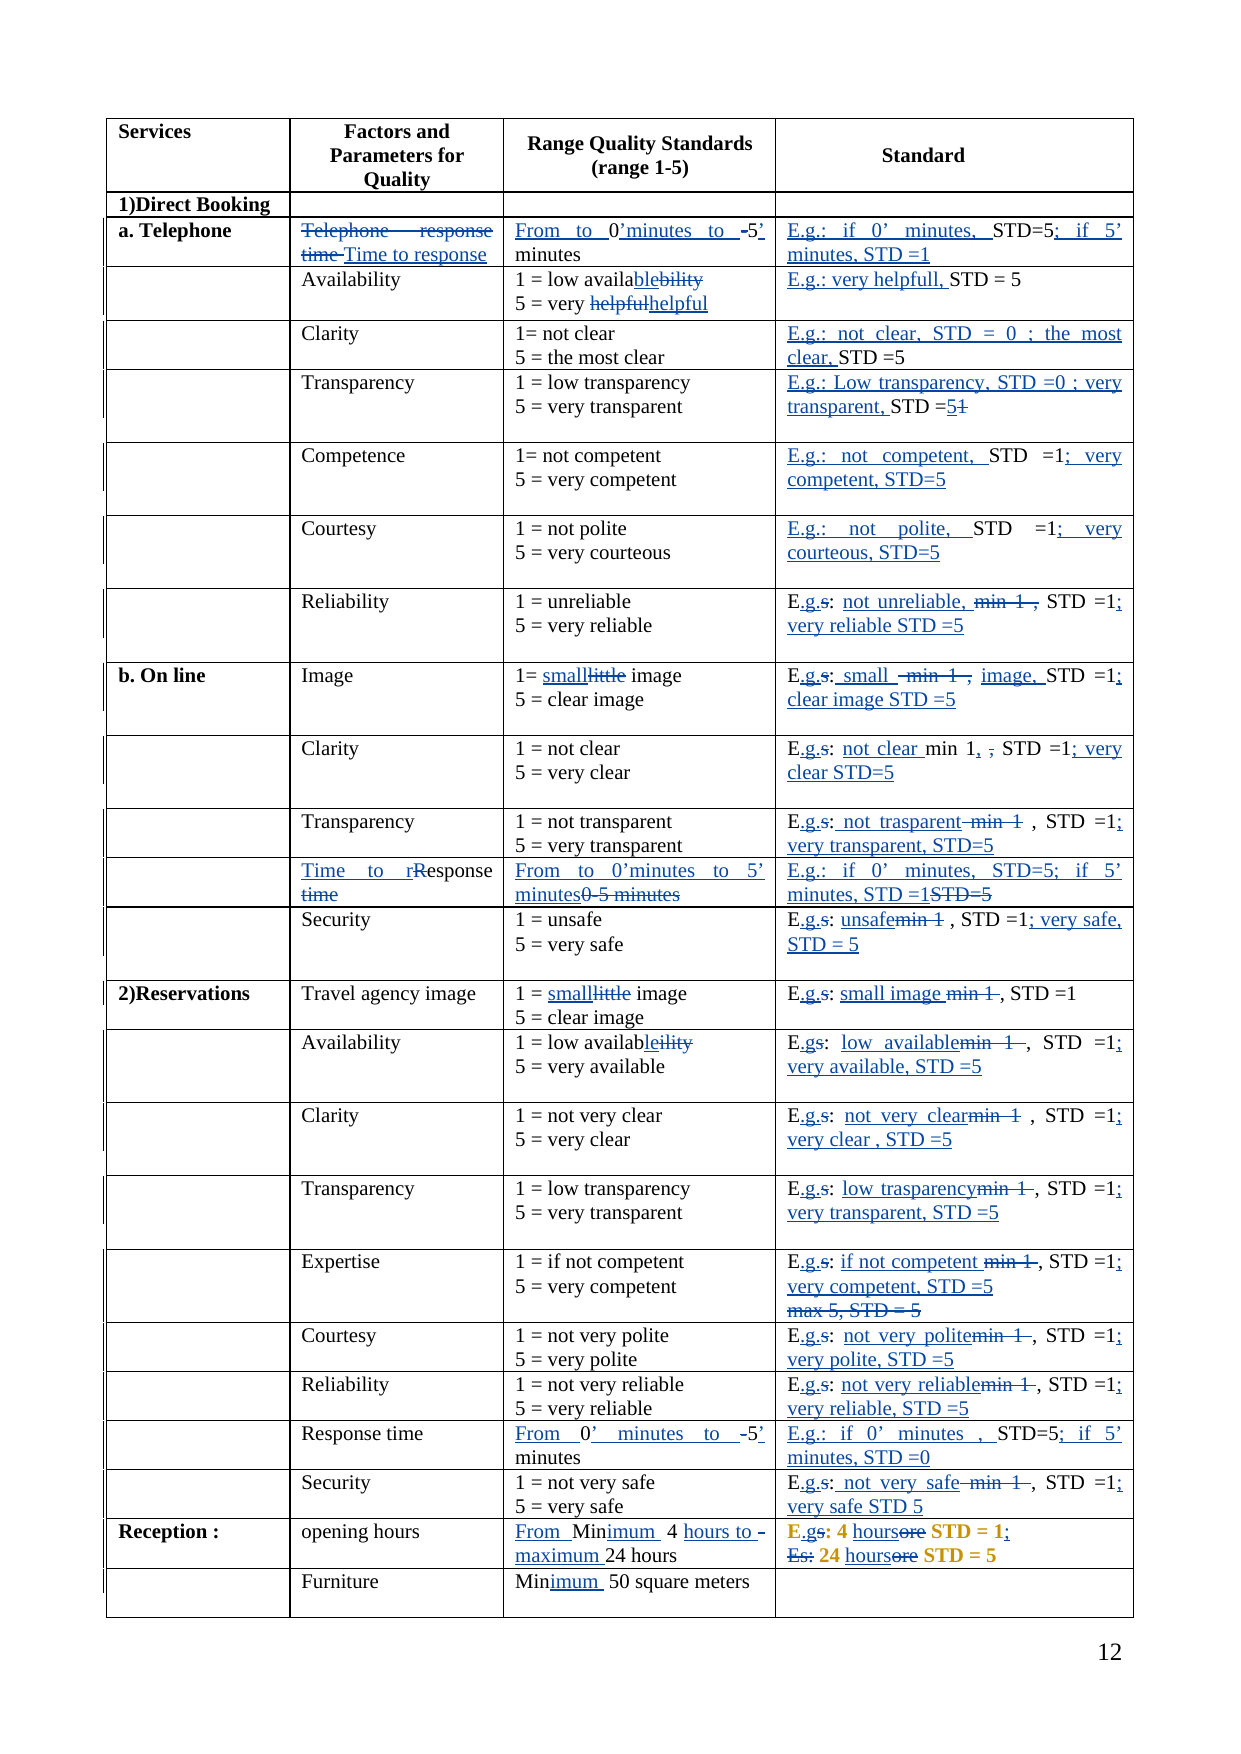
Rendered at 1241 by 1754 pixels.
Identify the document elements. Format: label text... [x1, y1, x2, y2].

table_cell [504, 858, 775, 906]
table_cell 1 = low transparency 5 = very transparent [504, 1176, 775, 1248]
table_cell Min 4 24 hours [504, 1519, 775, 1567]
table_cell 1 = low transparency 5 = very transparent [504, 370, 775, 442]
table_cell [291, 193, 503, 216]
table_cell 05 minutes [504, 1421, 775, 1469]
table_cell Courtesy [291, 1323, 503, 1371]
table_cell [776, 193, 1133, 216]
table_cell b. On line [107, 663, 289, 735]
table_cell Expertise [291, 1250, 503, 1322]
table_cell 1 = not very polite 5 = very polite [504, 1323, 775, 1371]
table_cell Min 50 square meters [504, 1569, 775, 1617]
table_cell 1= not clear 5 = the most clear [504, 321, 775, 369]
table_cell Clarity [291, 1103, 503, 1175]
table_cell E: , STD =1 [776, 1372, 1133, 1420]
table_cell STD =1 [776, 443, 1133, 515]
table_cell 1 = if not competent 5 = very competent [504, 1250, 775, 1322]
table_cell 2)Reservations [107, 981, 289, 1029]
table_cell [107, 1421, 289, 1469]
table_cell E: , STD =1 [776, 1250, 1133, 1322]
table_cell Clarity [291, 321, 503, 369]
table_cell 05 minutes [504, 218, 775, 266]
table_cell Transparency [291, 809, 503, 857]
table_cell [107, 589, 289, 662]
table_cell Clarity [291, 736, 503, 808]
table_cell E: , STD =1 [776, 981, 1133, 1029]
table_cell 1)Direct Booking [107, 193, 289, 216]
table_cell [107, 1030, 289, 1102]
table_header Range Quality Standards (range 1-5) [504, 119, 775, 191]
table_cell 1 = unreliable 5 = very reliable [504, 589, 775, 662]
table_cell Response time [291, 1421, 503, 1469]
table_cell E: , STD =1 [776, 908, 1133, 979]
table_cell Courtesy [291, 516, 503, 588]
table_cell Security [291, 908, 503, 979]
table_cell Security [291, 1470, 503, 1518]
table_cell 1 = not transparent 5 = very transparent [504, 809, 775, 857]
table_cell [776, 1569, 1133, 1617]
table_cell 1 = not very reliable 5 = very reliable [504, 1372, 775, 1420]
table_cell STD =5 [776, 321, 1133, 369]
table_cell E: STD =1 [776, 663, 1133, 735]
table_cell [107, 516, 289, 588]
table_cell 1 = image 5 = clear image [504, 981, 775, 1029]
table_cell [107, 267, 289, 319]
table_cell Transparency [291, 370, 503, 442]
table_cell [107, 1176, 289, 1248]
table_cell Reliability [291, 1372, 503, 1420]
table_cell Availability [291, 267, 503, 319]
table_header Factors and Parameters for Quality [291, 119, 503, 191]
table_cell [107, 858, 289, 906]
table_cell [107, 1470, 289, 1518]
table_header Services [107, 119, 289, 191]
table_cell [107, 443, 289, 515]
table_cell 1 = not polite 5 = very courteous [504, 516, 775, 588]
table_cell [107, 809, 289, 857]
table_cell Furniture [291, 1569, 503, 1617]
table_cell E: , STD =1 [776, 1323, 1133, 1371]
table_cell Image [291, 663, 503, 735]
table_cell STD=5 [776, 1421, 1133, 1469]
table_cell E:, STD =1 [776, 1470, 1133, 1518]
table_cell opening hours [291, 1519, 503, 1567]
table_cell [107, 1250, 289, 1322]
table_cell E: STD =1 [776, 589, 1133, 662]
table_cell a. Telephone [107, 218, 289, 266]
table_cell [107, 736, 289, 808]
table_cell 1= image 5 = clear image [504, 663, 775, 735]
table_cell STD = 5 [776, 267, 1133, 319]
table_cell 1 = not very clear 5 = very clear [504, 1103, 775, 1175]
table_cell Competence [291, 443, 503, 515]
table_cell 1 = not very safe 5 = very safe [504, 1470, 775, 1518]
table_cell Reception : [107, 1519, 289, 1567]
table_cell [107, 908, 289, 979]
table_cell Transparency [291, 1176, 503, 1248]
table_cell 1 = low availab 5 = very available [504, 1030, 775, 1102]
table_cell [107, 321, 289, 369]
table_cell E: , STD =1 [776, 1030, 1133, 1102]
table_cell [776, 858, 1133, 906]
table_cell E: , STD =1 [776, 1103, 1133, 1175]
table_cell Travel agency image [291, 981, 503, 1029]
table_cell [107, 1323, 289, 1371]
table_cell [504, 193, 775, 216]
table_cell STD = [776, 370, 1133, 442]
table_cell 1 = not clear 5 = very clear [504, 736, 775, 808]
table_cell [107, 1569, 289, 1617]
table_cell esponse [291, 858, 503, 906]
table_cell 1= not competent 5 = very competent [504, 443, 775, 515]
table_cell Reliability [291, 589, 503, 662]
table_cell [107, 1103, 289, 1175]
table_cell E: , STD =1 [776, 1176, 1133, 1248]
table_cell 1 = unsafe 5 = very safe [504, 908, 775, 979]
table_cell E: , STD =1 [776, 809, 1133, 857]
table_cell E: min 1 STD =1 [776, 736, 1133, 808]
table_cell [107, 1372, 289, 1420]
table_cell [291, 218, 503, 266]
table_cell E: 4 STD = 1 24 STD = 5 [776, 1519, 1133, 1567]
table_cell STD =1 [776, 516, 1133, 588]
table_cell [107, 370, 289, 442]
table_cell 1 = low availa 5 = very [504, 267, 775, 319]
table_cell Availability [291, 1030, 503, 1102]
table_header Standard [776, 119, 1133, 191]
table_cell STD=5 [776, 218, 1133, 266]
